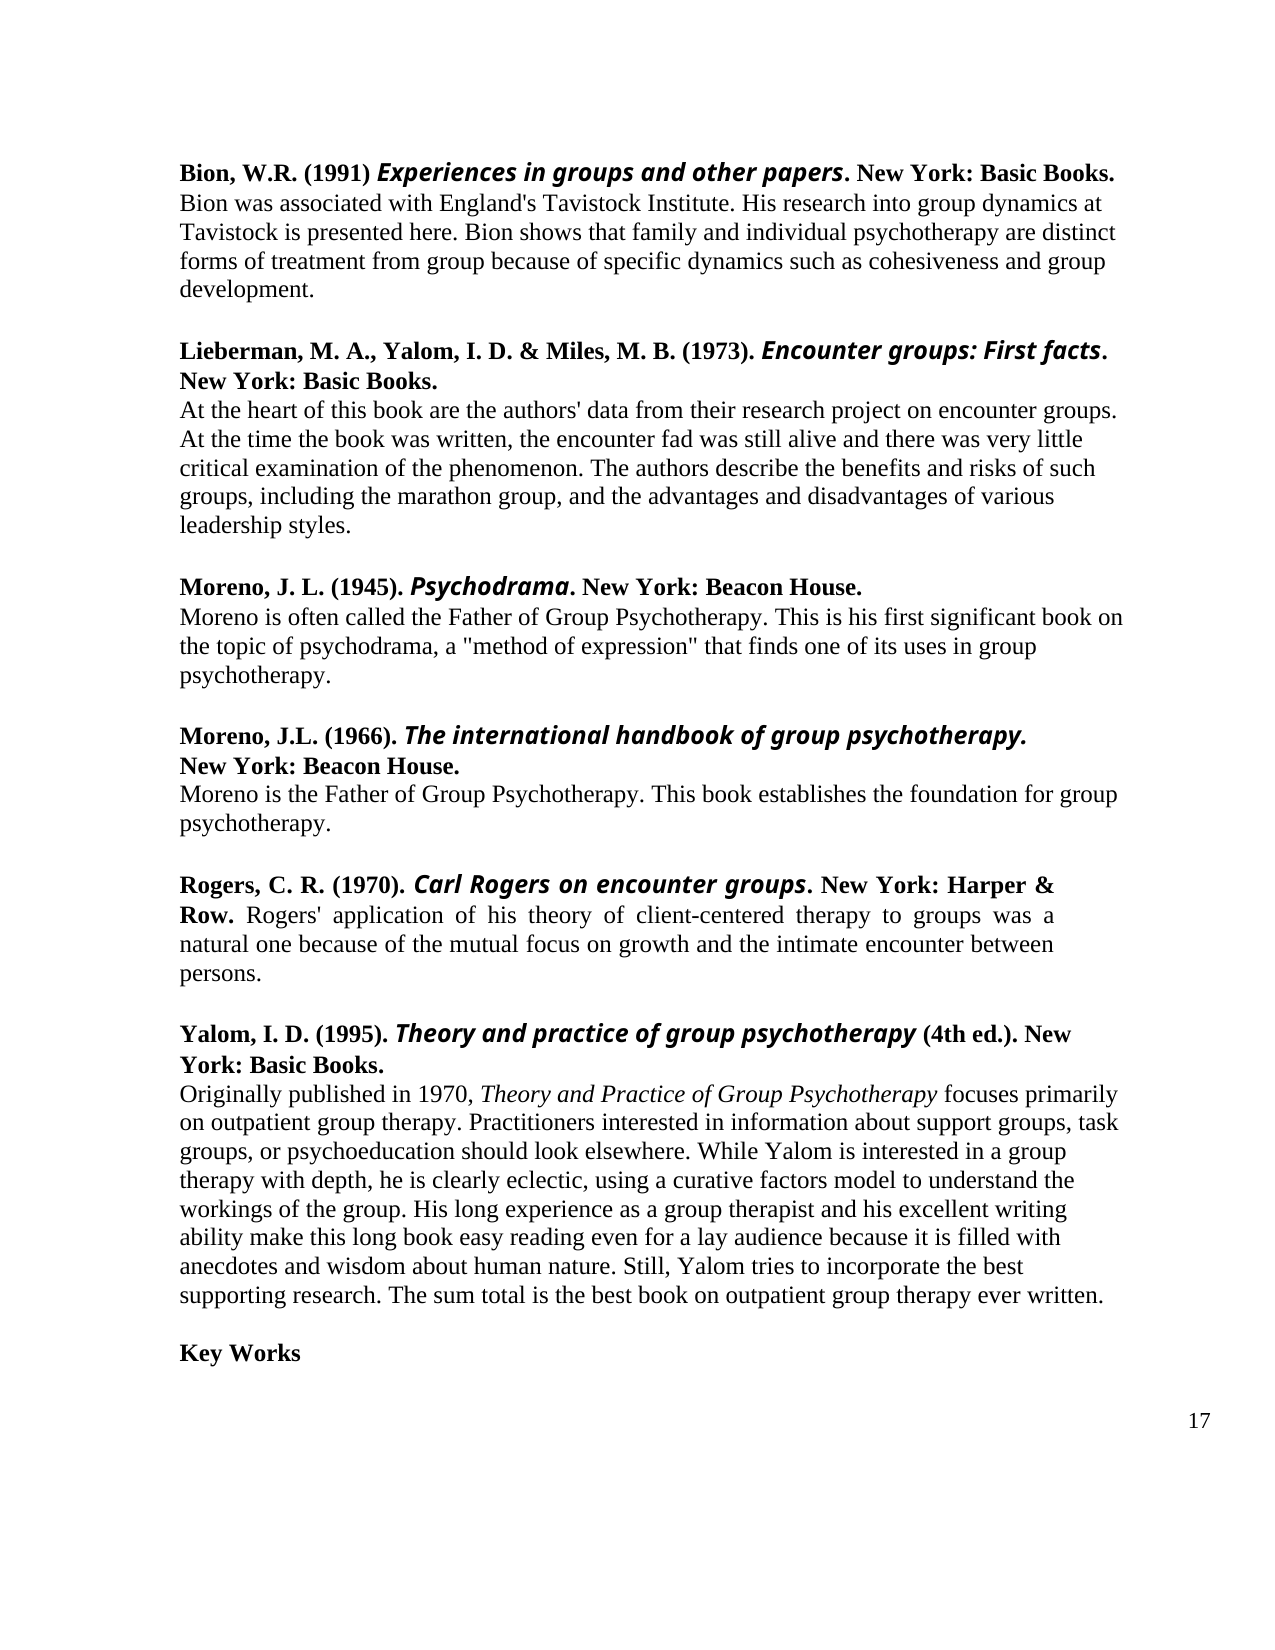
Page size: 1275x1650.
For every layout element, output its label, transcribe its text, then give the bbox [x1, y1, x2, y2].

text Moreno is the Father of Group Psychotherapy. This book establishes the foundation for group psychotherapy. [179, 779, 1210, 837]
text Yalom, I. D. (1995). Theory and practice of group psychotherapy (4th ed.). New York: Basic Books. [179, 1016, 1078, 1079]
text Key Works [179, 1338, 1210, 1367]
subtitle Moreno, J. L. (1945). Psychodrama. New York: Beacon House. [179, 568, 1210, 602]
text Originally published in 1970, Theory and Practice of Group Psychotherapy focuses primarily on outpatient group therapy. Practitioners interested in information about support groups, task groups, or psychoeducation should look elsewhere. While Yalom is interested in a group therapy with depth, he is clearly eclectic, using a curative factors model to understand the workings of the group. His long experience as a group therapist and his excellent writing ability make this long book easy reading even for a lay audience because it is filled with anecdotes and wisdom about human nature. Still, Yalom tries to incorporate the best supporting research. The sum total is the best book on outpatient group therapy ever written. [179, 1079, 1121, 1309]
text Moreno is often called the Father of Group Psychotherapy. This is his first significant book on the topic of psychodrama, a "method of expression" that finds one of its uses in group psychotherapy. [179, 602, 1128, 688]
text Bion, W.R. (1991) Experiences in groups and other papers. New York: Basic Books. [179, 154, 1210, 188]
text Lieberman, M. A., Yalom, I. D. & Miles, M. B. (1973). Encounter groups: First facts. New York: Basic Books. [179, 332, 1129, 395]
text At the heart of this book are the authors' data from their research project on encounter groups. At the time the book was written, the encounter fad was still alive and there was very little critical examination of the phenomenon. The authors describe the benefits and risks of such groups, including the marathon group, and the advantages and disadvantages of various leadership styles. [179, 395, 1119, 539]
text Bion was associated with England's Tavistock Institute. His research into group dynamics at Tavistock is presented here. Bion shows that family and individual psychotherapy are distinct forms of treatment from group because of specific dynamics such as cohesiveness and group development. [179, 188, 1128, 303]
text Moreno, J.L. (1966). The international handbook of group psychotherapy. New York: Beacon House. [179, 718, 1075, 779]
text Rogers, C. R. (1970). Carl Rogers on encounter groups. New York: Harper & Row. Rogers' application of his theory of client-centered therapy to groups was a natural one because of the mutual focus on growth and the intimate encounter between persons. [179, 866, 1055, 987]
